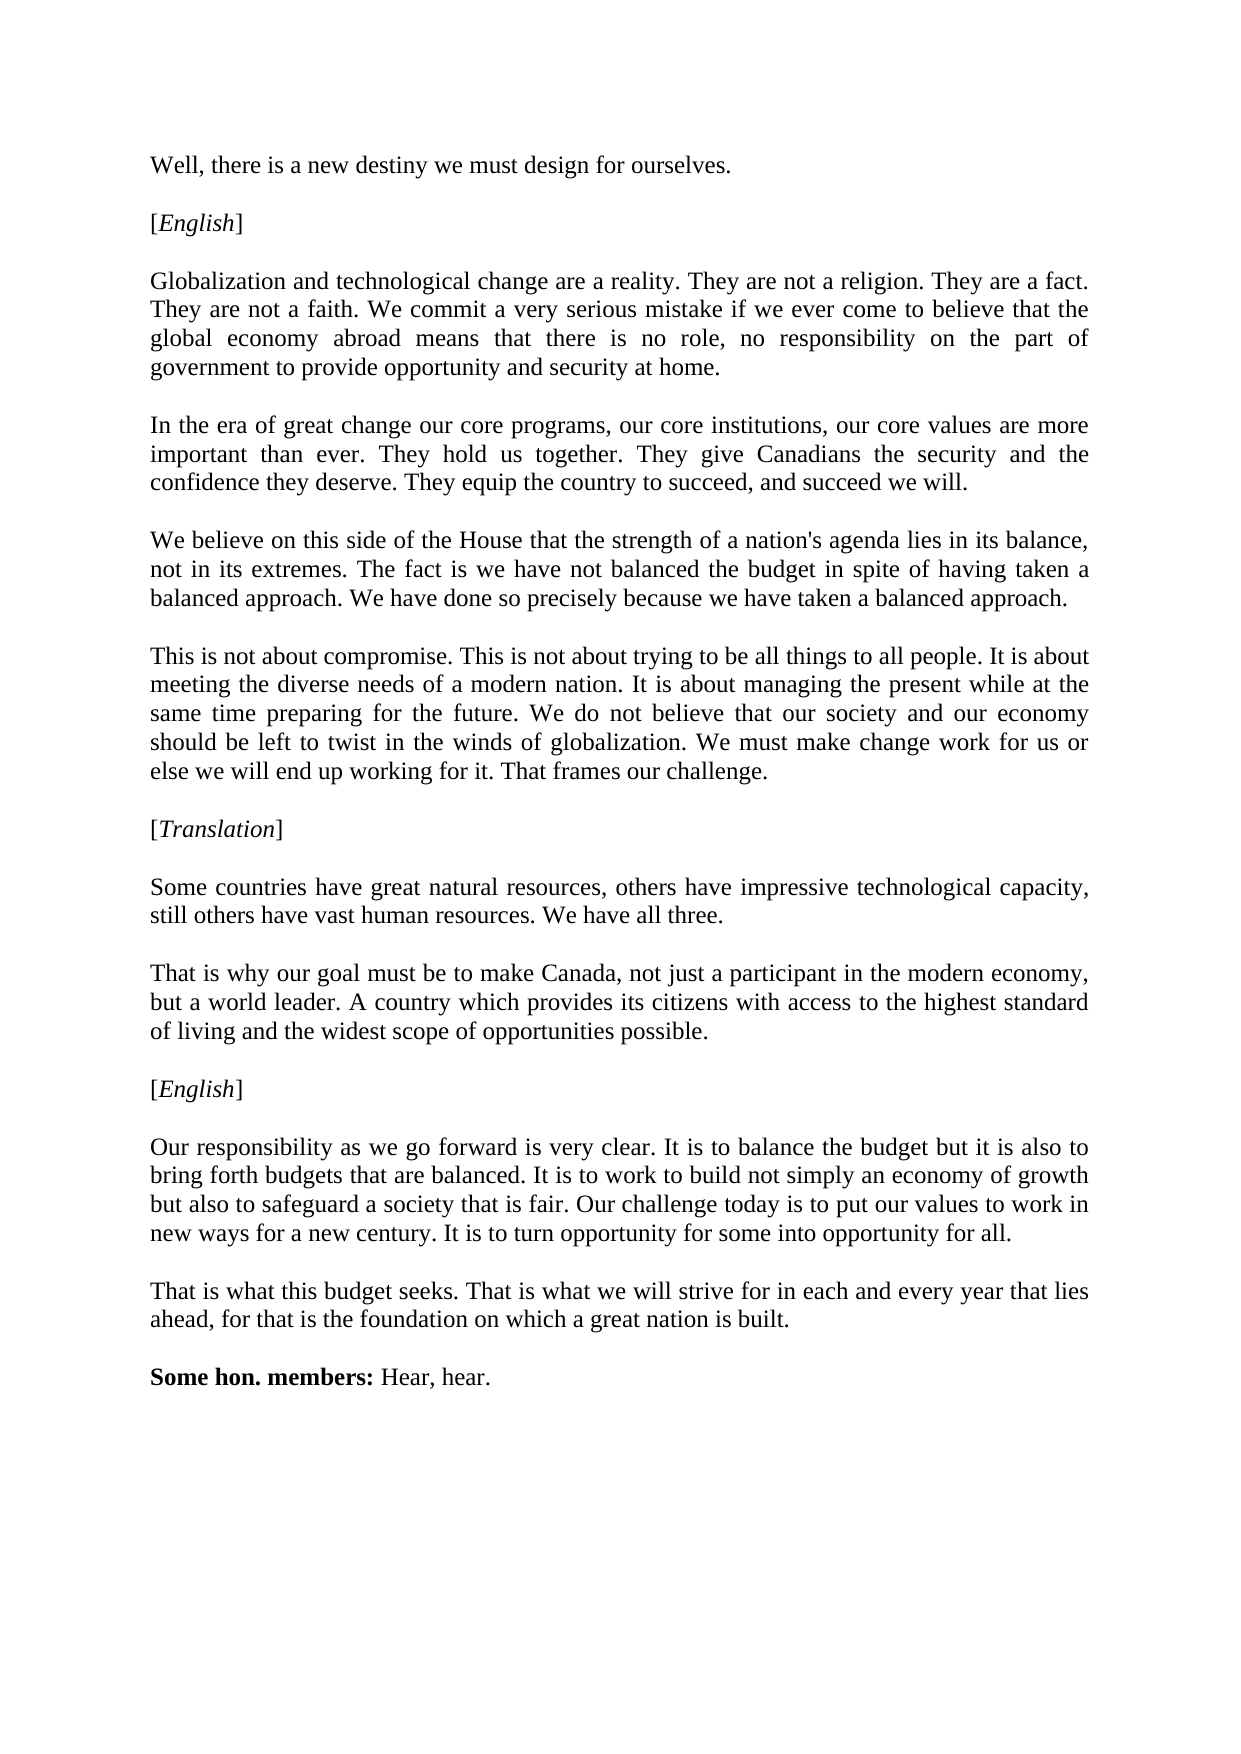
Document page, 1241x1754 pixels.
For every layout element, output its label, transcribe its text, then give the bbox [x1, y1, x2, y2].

text [Translation] [150, 814, 1090, 842]
text This is not about compromise. This is not about trying to be all things to all people. It is about meeting the diverse needs of a modern nation. It is about managing the present while at the same time preparing for the future. We do not believe that our society and our economy should be left to twist in the winds of globalization. We must make change work for us or else we will end up working for it. That frames our challenge. [150, 641, 1090, 784]
text Some hon. members: Hear, hear. [150, 1362, 1090, 1391]
text Well, there is a new destiny we must design for ourselves. [150, 150, 1090, 179]
text Globalization and technological change are a reality. They are not a religion. They are a fact. They are not a faith. We commit a very serious mistake if we ever come to believe that the global economy abroad means that there is no role, no responsibility on the part of government to provide opportunity and security at home. [150, 266, 1090, 381]
text That is what this budget seeks. That is what we will strive for in each and every year that lies ahead, for that is the foundation on which a great nation is built. [150, 1276, 1090, 1333]
text In the era of great change our core programs, our core institutions, our core values are more important than ever. They hold us together. They give Canadians the security and the confidence they deserve. They equip the country to succeed, and succeed we will. [150, 410, 1090, 496]
text [English] [150, 208, 1090, 237]
text Our responsibility as we go forward is very clear. It is to balance the budget but it is also to bring forth budgets that are balanced. It is to work to build not simply an economy of growth but also to safeguard a society that is fair. Our challenge today is to put our values to work in new ways for a new century. It is to turn opportunity for some into opportunity for all. [150, 1132, 1090, 1247]
text We believe on this side of the House that the strength of a nation's agenda lies in its balance, not in its extremes. The fact is we have not balanced the budget in spite of having taken a balanced approach. We have done so precisely because we have taken a balanced approach. [150, 525, 1090, 612]
text That is why our goal must be to make Canada, not just a participant in the modern economy, but a world leader. A country which provides its citizens with access to the highest standard of living and the widest scope of opportunities possible. [150, 958, 1090, 1044]
text [English] [150, 1074, 1090, 1102]
text Some countries have great natural resources, others have impressive technological capacity, still others have vast human resources. We have all three. [150, 872, 1090, 929]
